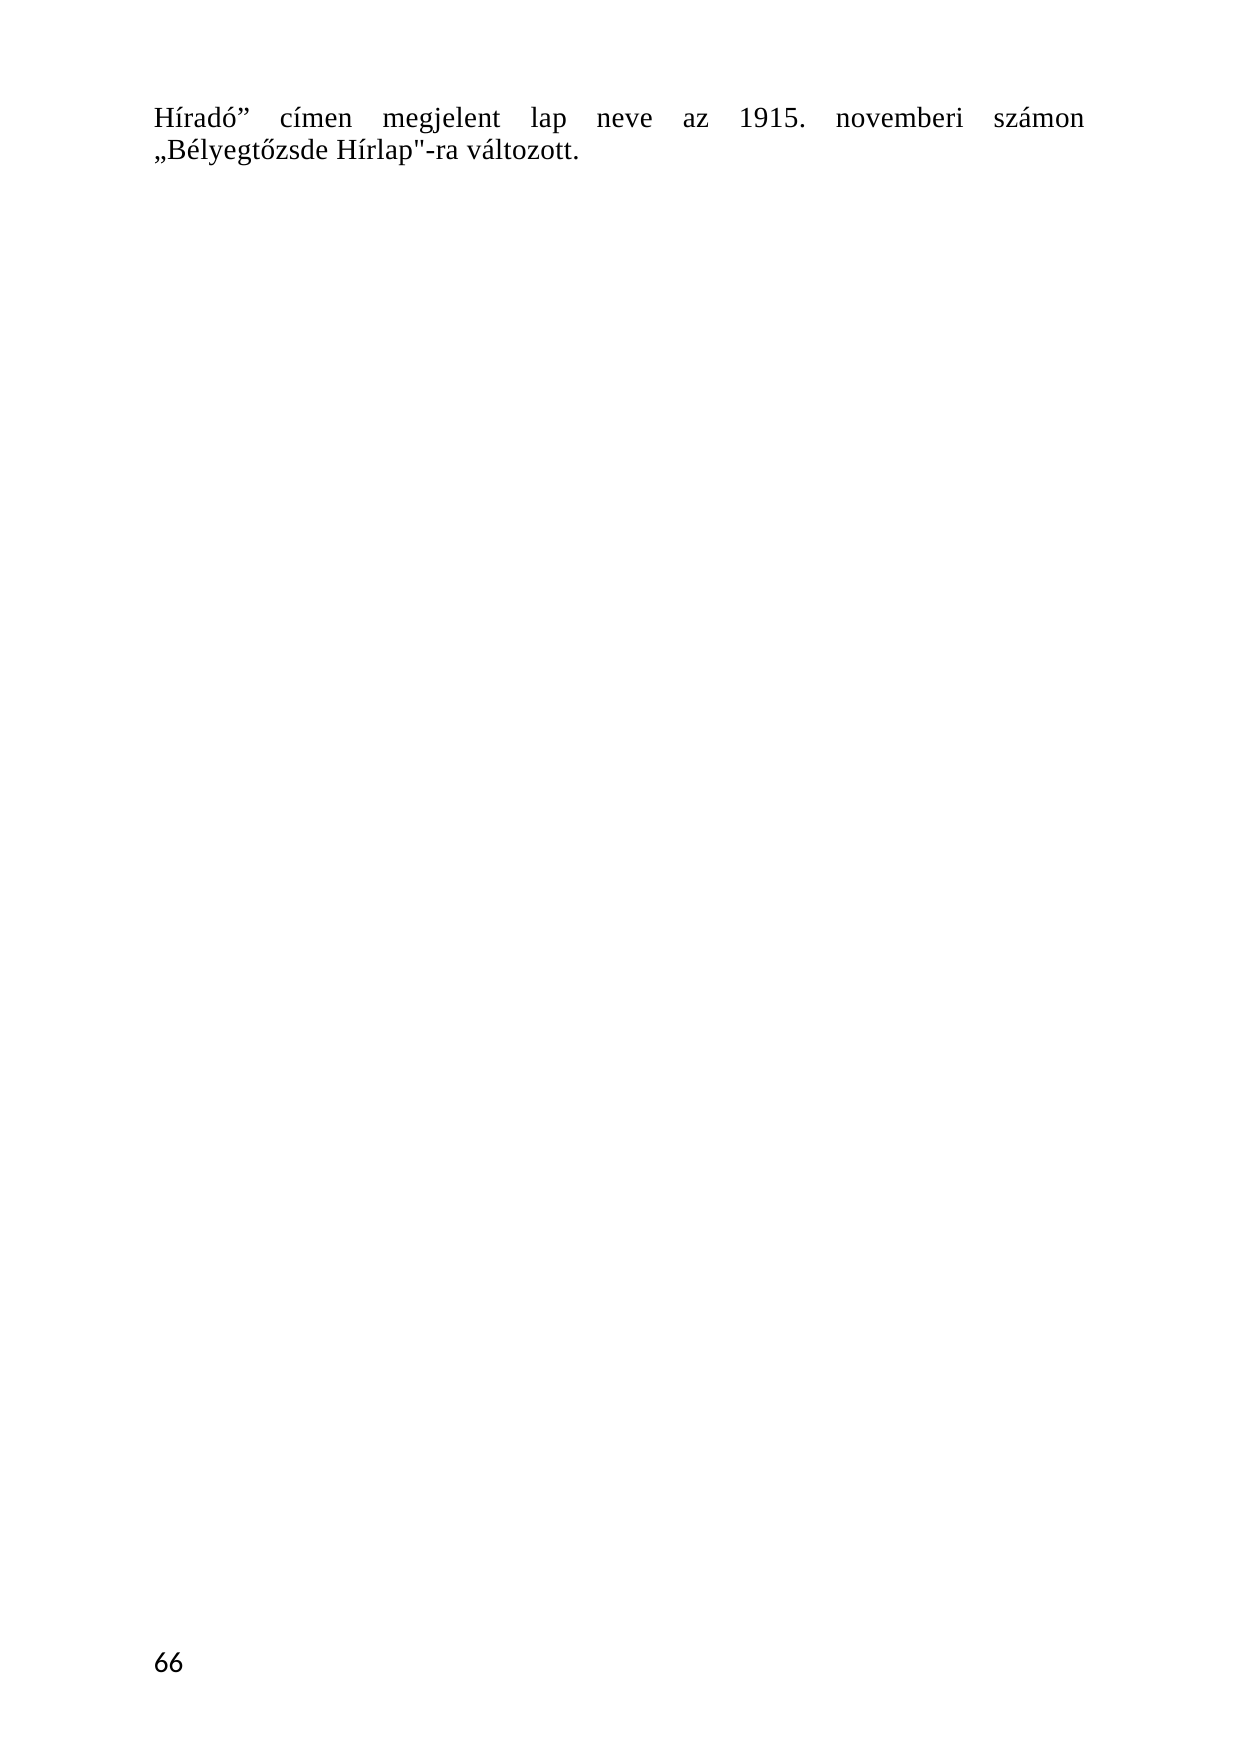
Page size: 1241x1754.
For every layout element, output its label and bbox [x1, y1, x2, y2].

text [153, 102, 1087, 165]
